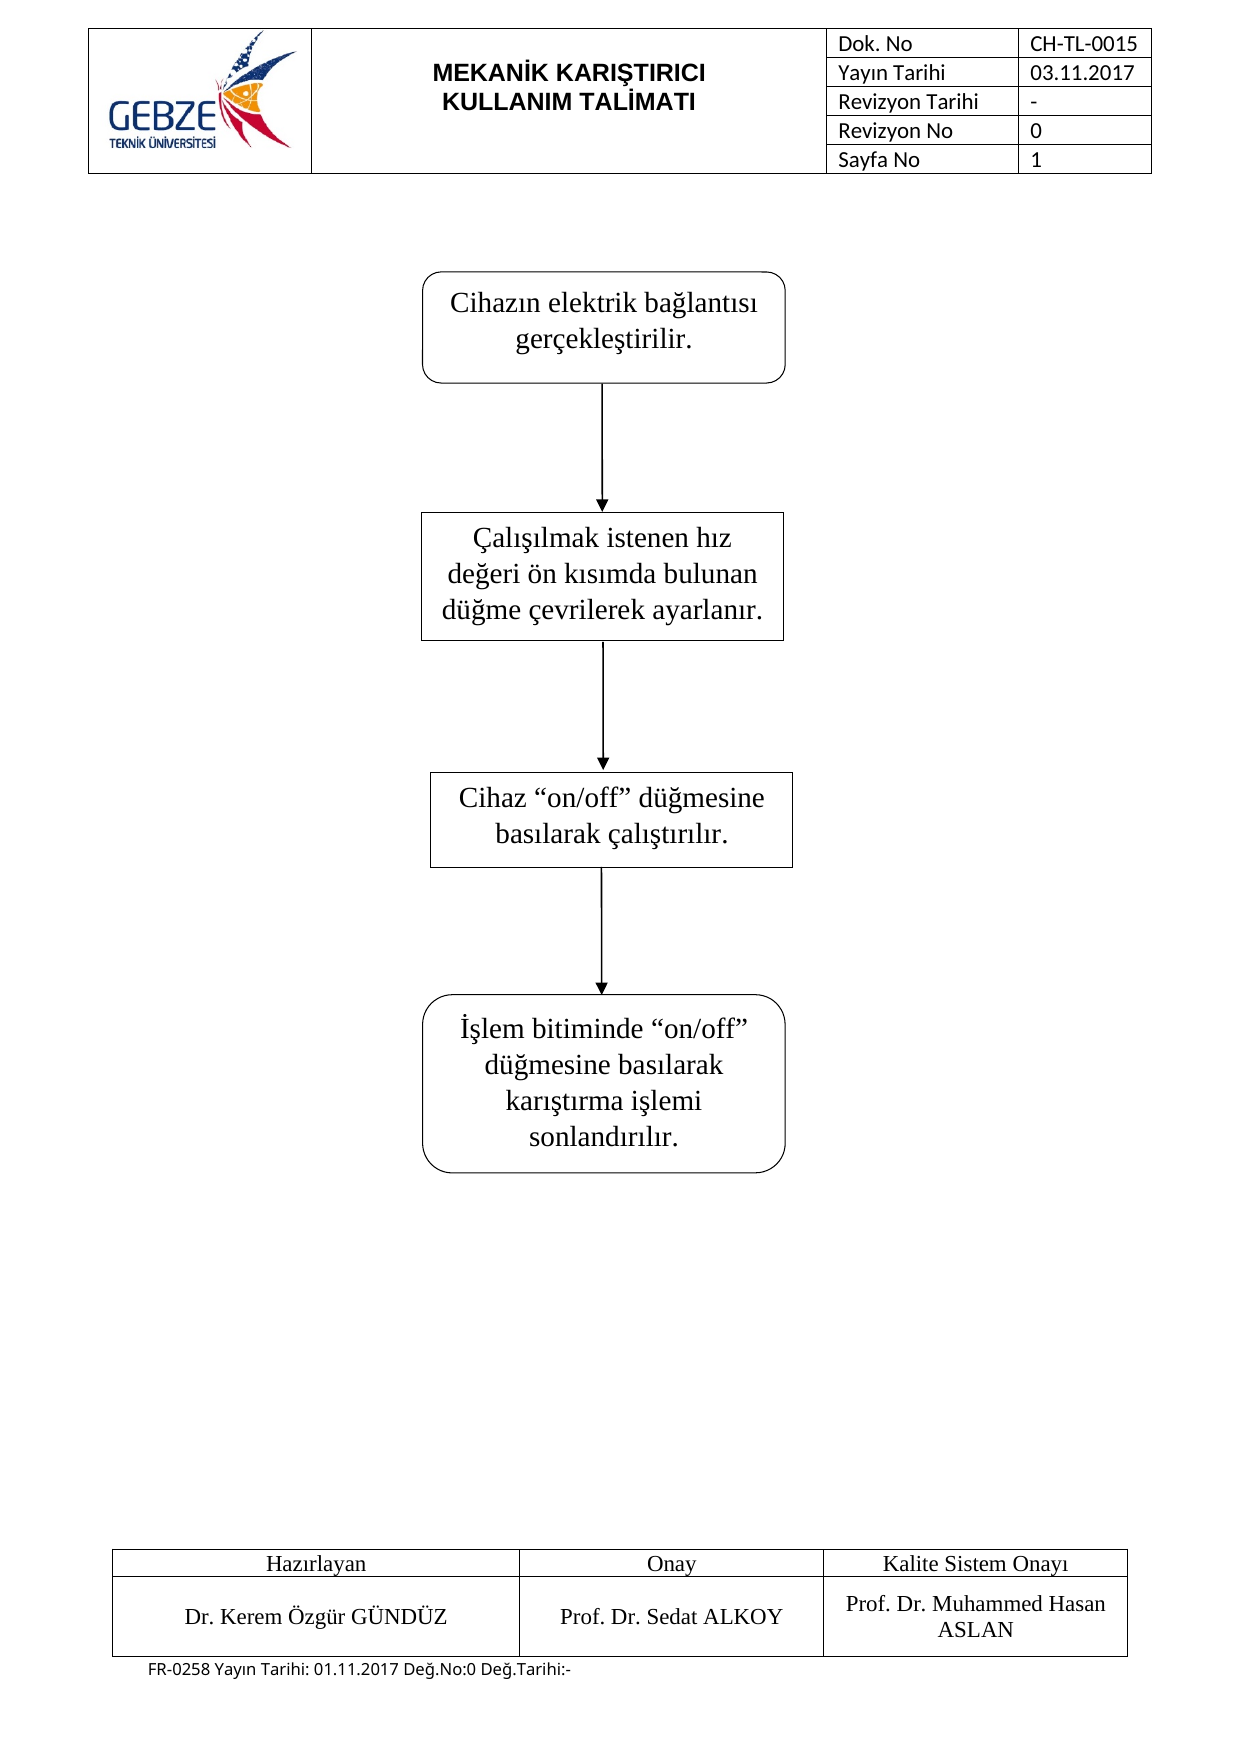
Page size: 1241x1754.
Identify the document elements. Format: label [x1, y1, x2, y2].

picture [99, 29, 298, 158]
